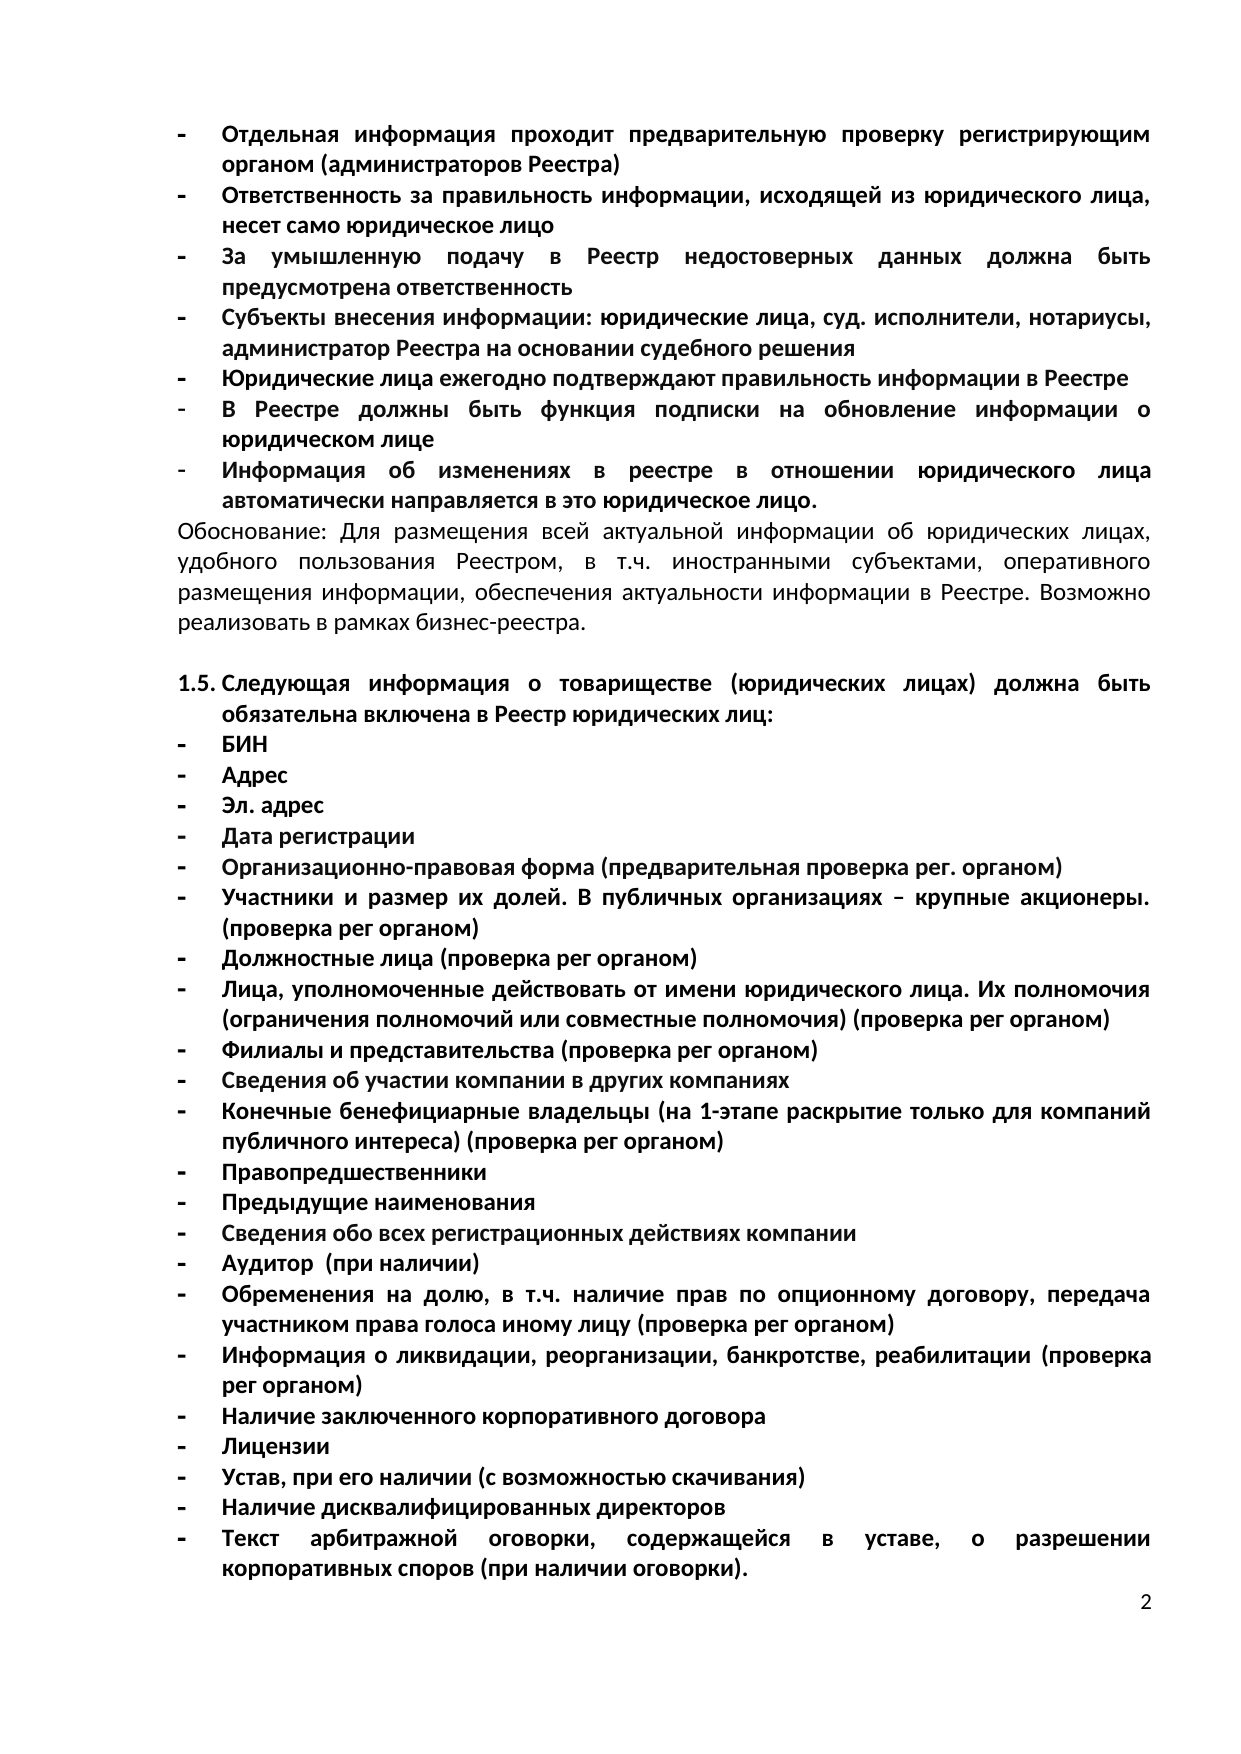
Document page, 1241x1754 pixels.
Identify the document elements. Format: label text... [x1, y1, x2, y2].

list Предыдущие наименования [177, 1186, 1152, 1217]
list Юридические лица ежегодно подтверждают правильность информации в Реестре [177, 362, 1152, 393]
list Информация об изменениях в реестре в отношении юридического лица автоматически направляется в это юридическое лицо. [177, 454, 1152, 515]
list Филиалы и представительства (проверка рег органом) [177, 1034, 1152, 1064]
list Эл. адрес [177, 789, 1152, 820]
text Обоснование: Для размещения всей актуальной информации об юридических лицах, удобного пользования Реестром, в т.ч. иностранными субъектами, оперативного размещения информации, обеспечения актуальности информации в Реестре. Возможно реализовать в рамках бизнес-реестра. [177, 515, 1152, 637]
list Лицензии [177, 1431, 1152, 1461]
list Должностные лица (проверка рег органом) [177, 942, 1152, 973]
list Устав, при его наличии (с возможностью скачивания) [177, 1461, 1152, 1492]
list За умышленную подачу в Реестр недостоверных данных должна быть предусмотрена ответственность [177, 240, 1152, 301]
list Обременения на долю, в т.ч. наличие прав по опционному договору, передача участником права голоса иному лицу (проверка рег органом) [177, 1278, 1152, 1339]
list БИН [177, 728, 1152, 759]
list В Реестре должны быть функция подписки на обновление информации о юридическом лице [177, 393, 1152, 454]
list Участники и размер их долей. В публичных организациях – крупные акционеры. (проверка рег органом) [177, 881, 1152, 942]
list Сведения об участии компании в других компаниях [177, 1064, 1152, 1095]
list Следующая информация о товариществе (юридических лицах) должна быть обязательна включена в Реестр юридических лиц: [177, 667, 1152, 728]
list Дата регистрации [177, 820, 1152, 851]
list Информация о ликвидации, реорганизации, банкротстве, реабилитации (проверка рег органом) [177, 1339, 1152, 1400]
list Лица, уполномоченные действовать от имени юридического лица. Их полномочия (ограничения полномочий или совместные полномочия) (проверка рег органом) [177, 973, 1152, 1034]
list Конечные бенефициарные владельцы (на 1-этапе раскрытие только для компаний публичного интереса) (проверка рег органом) [177, 1095, 1152, 1156]
list Наличие заключенного корпоративного договора [177, 1400, 1152, 1431]
list Адрес [177, 759, 1152, 789]
list Ответственность за правильность информации, исходящей из юридического лица, несет само юридическое лицо [177, 179, 1152, 240]
list Наличие дисквалифицированных директоров [177, 1492, 1152, 1522]
list Текст арбитражной оговорки, содержащейся в уставе, о разрешении корпоративных споров (при наличии оговорки). [177, 1522, 1152, 1583]
list Субъекты внесения информации: юридические лица, суд. исполнители, нотариусы, администратор Реестра на основании судебного решения [177, 301, 1152, 362]
list Сведения обо всех регистрационных действиях компании [177, 1217, 1152, 1247]
list Отдельная информация проходит предварительную проверку регистрирующим органом (администраторов Реестра) [177, 118, 1152, 179]
list Аудитор (при наличии) [177, 1247, 1152, 1278]
list Организационно-правовая форма (предварительная проверка рег. органом) [177, 851, 1152, 881]
list Правопредшественники [177, 1156, 1152, 1186]
